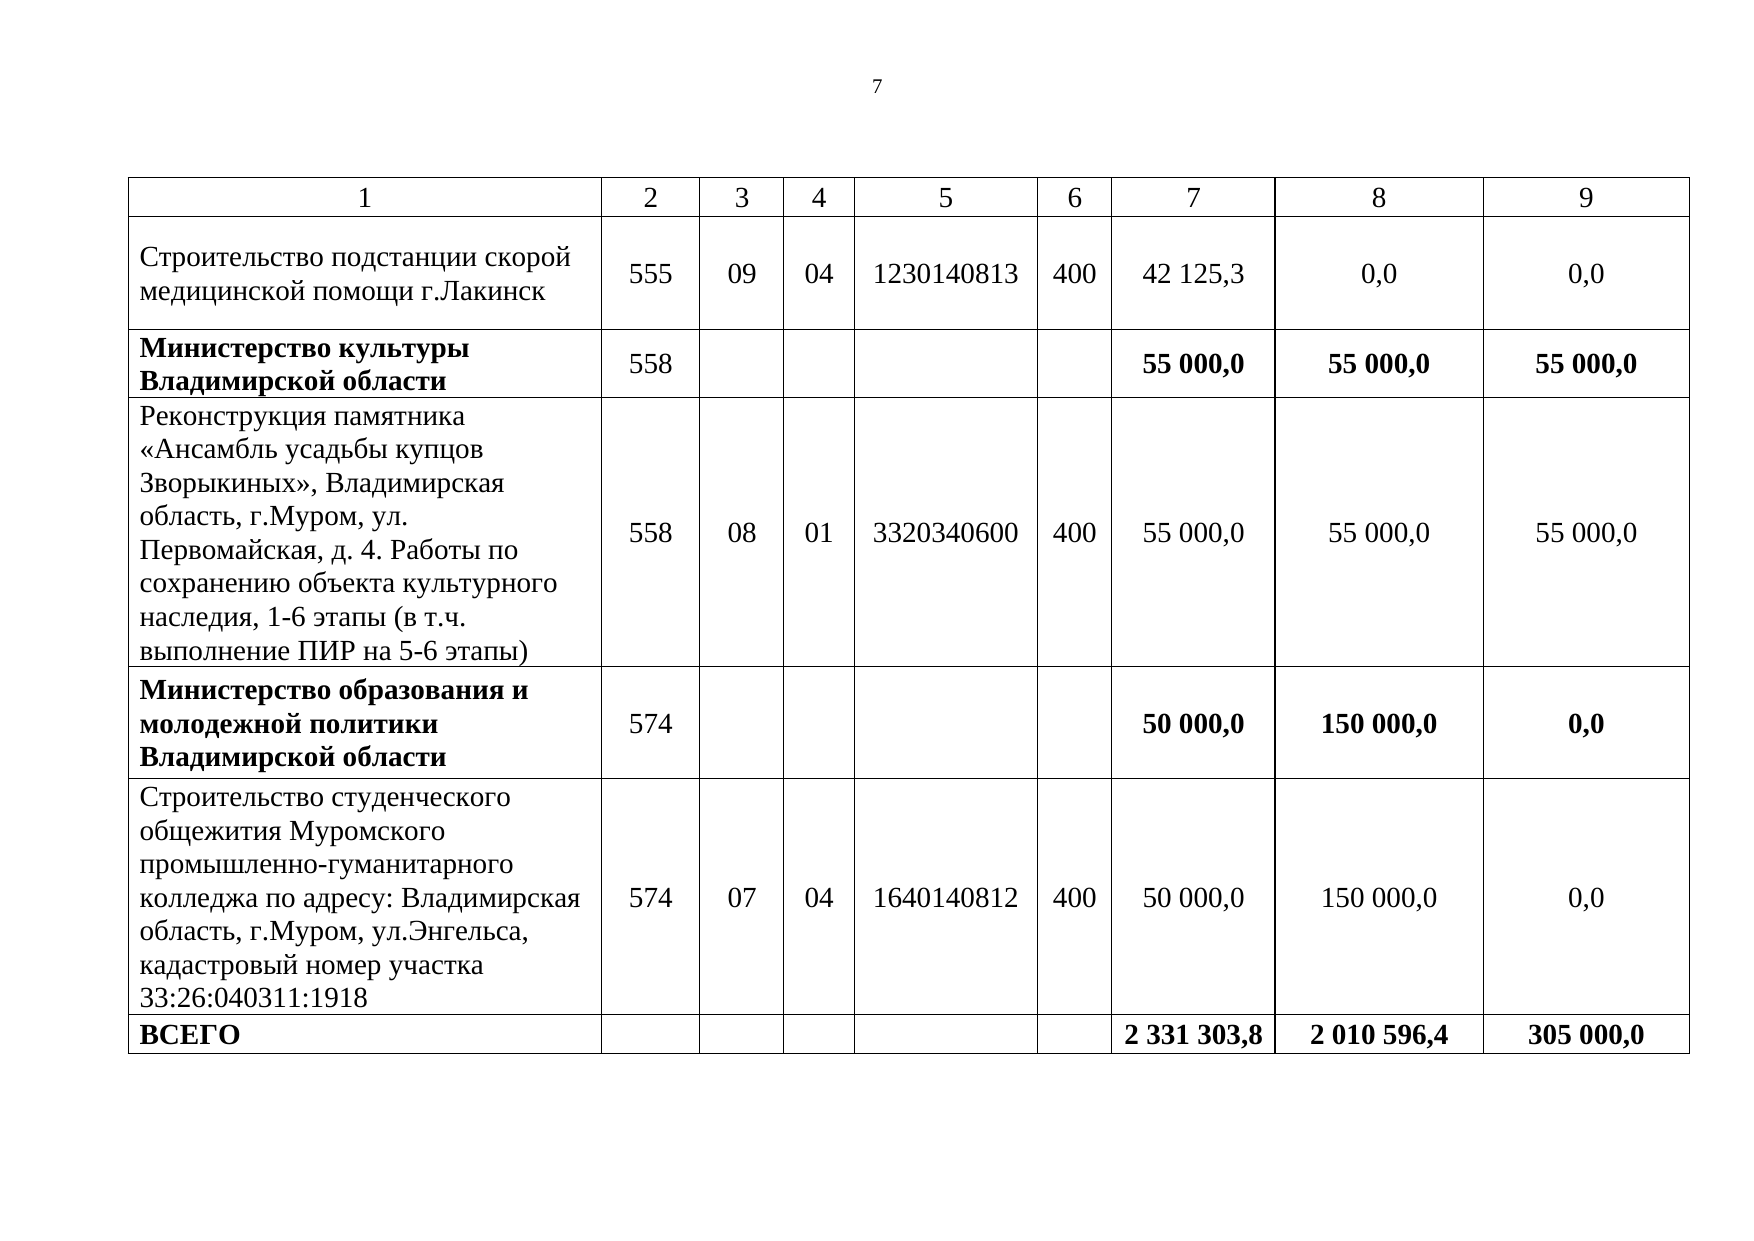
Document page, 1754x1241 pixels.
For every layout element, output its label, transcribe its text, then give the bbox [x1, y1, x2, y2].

table_cell 150 000,0 [1276, 667, 1483, 778]
table_cell Министерство культуры Владимирской области [129, 330, 601, 397]
table_cell 55 000,0 [1484, 398, 1689, 666]
table_cell [700, 330, 783, 397]
table_cell 0,0 [1484, 667, 1689, 778]
table_cell 04 [784, 779, 854, 1014]
table_cell 558 [602, 330, 699, 397]
table_cell 50 000,0 [1112, 779, 1274, 1014]
table_header 5 [855, 178, 1037, 216]
table_cell 0,0 [1276, 217, 1483, 329]
table_cell 3320340600 [855, 398, 1037, 666]
table_header 4 [784, 178, 854, 216]
table_cell [1038, 330, 1111, 397]
table_cell [700, 1015, 783, 1053]
table_cell 0,0 [1484, 217, 1689, 329]
table_cell [855, 330, 1037, 397]
table_cell 55 000,0 [1276, 330, 1483, 397]
table_cell [700, 667, 783, 778]
table_header 7 [1112, 178, 1274, 216]
table_cell 1230140813 [855, 217, 1037, 329]
table_cell 04 [784, 217, 854, 329]
table_cell Строительство студенческого общежития Муромского промышленно-гуманитарного колледжа по адресу: Владимирская область, г.Муром, ул.Энгельса, кадастровый номер участка 33:26:040311:1918 [129, 779, 601, 1014]
table_cell [784, 1015, 854, 1053]
table_cell 150 000,0 [1276, 779, 1483, 1014]
table_cell 2 331 303,8 [1112, 1015, 1274, 1053]
table_cell 555 [602, 217, 699, 329]
table_cell ВСЕГО [129, 1015, 601, 1053]
table_header 2 [602, 178, 699, 216]
table_cell 574 [602, 667, 699, 778]
table_header 3 [700, 178, 783, 216]
table_header 6 [1038, 178, 1111, 216]
table_cell 07 [700, 779, 783, 1014]
table_cell 305 000,0 [1484, 1015, 1689, 1053]
table_cell 574 [602, 779, 699, 1014]
table_cell 2 010 596,4 [1276, 1015, 1483, 1053]
table_cell 42 125,3 [1112, 217, 1274, 329]
table_cell 01 [784, 398, 854, 666]
table_cell Министерство образования и молодежной политики Владимирской области [129, 667, 601, 778]
table_cell [855, 667, 1037, 778]
table_cell 55 000,0 [1484, 330, 1689, 397]
table_cell [1038, 667, 1111, 778]
table_cell [1038, 1015, 1111, 1053]
table_cell 55 000,0 [1112, 398, 1274, 666]
table_cell 1640140812 [855, 779, 1037, 1014]
table_cell Строительство подстанции скорой медицинской помощи г.Лакинск [129, 217, 601, 329]
table_cell 400 [1038, 779, 1111, 1014]
table_cell [784, 667, 854, 778]
table_cell Реконструкция памятника «Ансамбль усадьбы купцов Зворыкиных», Владимирская область, г.Муром, ул. Первомайская, д. 4. Работы по сохранению объекта культурного наследия, 1-6 этапы (в т.ч. выполнение ПИР на 5-6 этапы) [129, 398, 601, 666]
table_header 1 [129, 178, 601, 216]
table_cell [784, 330, 854, 397]
table_cell 50 000,0 [1112, 667, 1274, 778]
table_cell 55 000,0 [1112, 330, 1274, 397]
table_header 8 [1276, 178, 1483, 216]
table_cell 400 [1038, 398, 1111, 666]
table_cell 0,0 [1484, 779, 1689, 1014]
table_cell 55 000,0 [1276, 398, 1483, 666]
table_cell 558 [602, 398, 699, 666]
table_header 9 [1484, 178, 1689, 216]
table_cell 08 [700, 398, 783, 666]
table_cell [602, 1015, 699, 1053]
table_cell [855, 1015, 1037, 1053]
table_cell 400 [1038, 217, 1111, 329]
table_cell 09 [700, 217, 783, 329]
